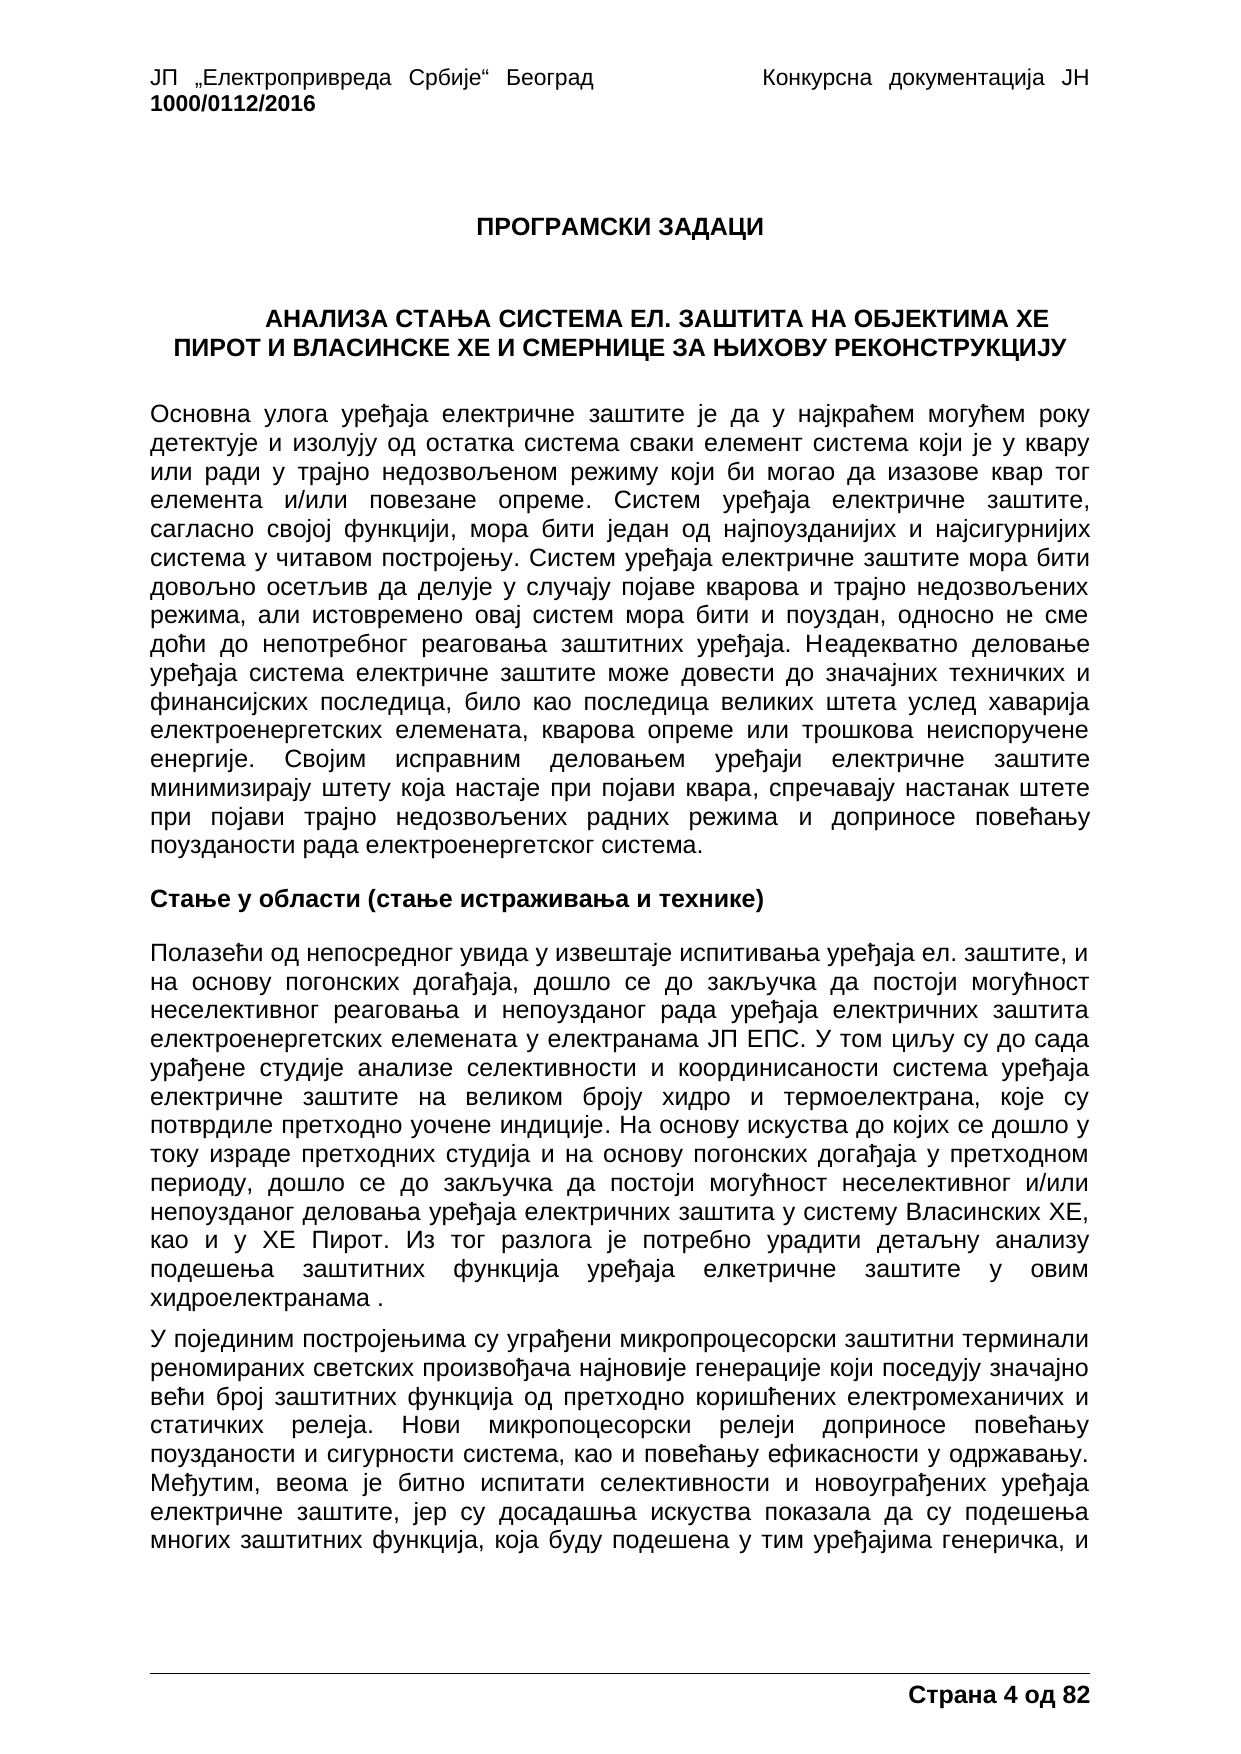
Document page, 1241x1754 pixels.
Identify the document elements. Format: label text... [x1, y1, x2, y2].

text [150, 1324, 1090, 1554]
text Стање у области (стање истраживања и технике) [150, 884, 1090, 913]
text АНАЛИЗА СТАЊА СИСТЕМА ел. ЗАШТИТа НА ОБЈЕКТима ХЕ ПИРОТ И ВЛАСИНСКЕ ХЕ И СМЕРНИЦЕ ЗА Њихову РЕКОНСТРУКЦИЈУ [150, 304, 1090, 362]
text ПРОГРАМСКИ ЗАДАЦИ [150, 212, 1090, 240]
text Полазећи од непосредног увида у извештаје испитивања уређаја ел. заштите, и на основу погонских догађаја, дошло се до закључка да постоји могућност неселективног реаговања и непоузданог рада уређаја електричних заштита електроенергетских елемената у електранама ЈП ЕПС. У том циљу су до сада урађене студије анализе селективности и координисаности система уређаја електричне заштите на великом броју хидро и термоелектрана, које су потврдиле претходно уочене индиције. На основу искуства до којих се дошло у току израде претходних студија и на основу погонских догађаја у претходном периоду, дошло се до закључка да постоји могућност неселективног и/или непоузданог деловања уређаја електричних заштита у систему Власинских ХЕ, као и у ХЕ Пирот. Из тог разлога је потребно урадити детаљну анализу подешења заштитних функција уређаја елкетричне заштите у овим хидроелектранама . [150, 938, 1090, 1312]
text Основна улога уређаја електричне заштите је да у најкраћем могућем року детектује и изолују од остатка система сваки елемент система који је у квару или ради у трајно недозвољеном режиму који би могао да изазове квар тог елемента и/или повезане опреме. Систем уређаја електричне заштите, сагласно својој функцији, мора бити један од најпоузданијих и најсигурнијих система у читавом постројењу. Систем уређаја електричне заштите мора бити довољно осетљив да делује у случају појаве кварова и трајно недозвољених режима, али истовремено овај систем мора бити и поуздан, односно не сме доћи до непотребног реаговања заштитних уређаја. Неадекватно деловање уређаја система електричне заштите може довести до значајних техничких и финансијских последица, било као последица великих штета услед хаварија електроенергетских елемената, кварова опреме или трошкова неиспоручене енергије. Својим исправним деловањем уређаји електричне заштите минимизирају штету која настаје при појави квара, спречавају настанак штете при појави трајно недозвољених радних режима и доприносе повећању поузданости рада електроенергетског система. [150, 399, 1090, 859]
